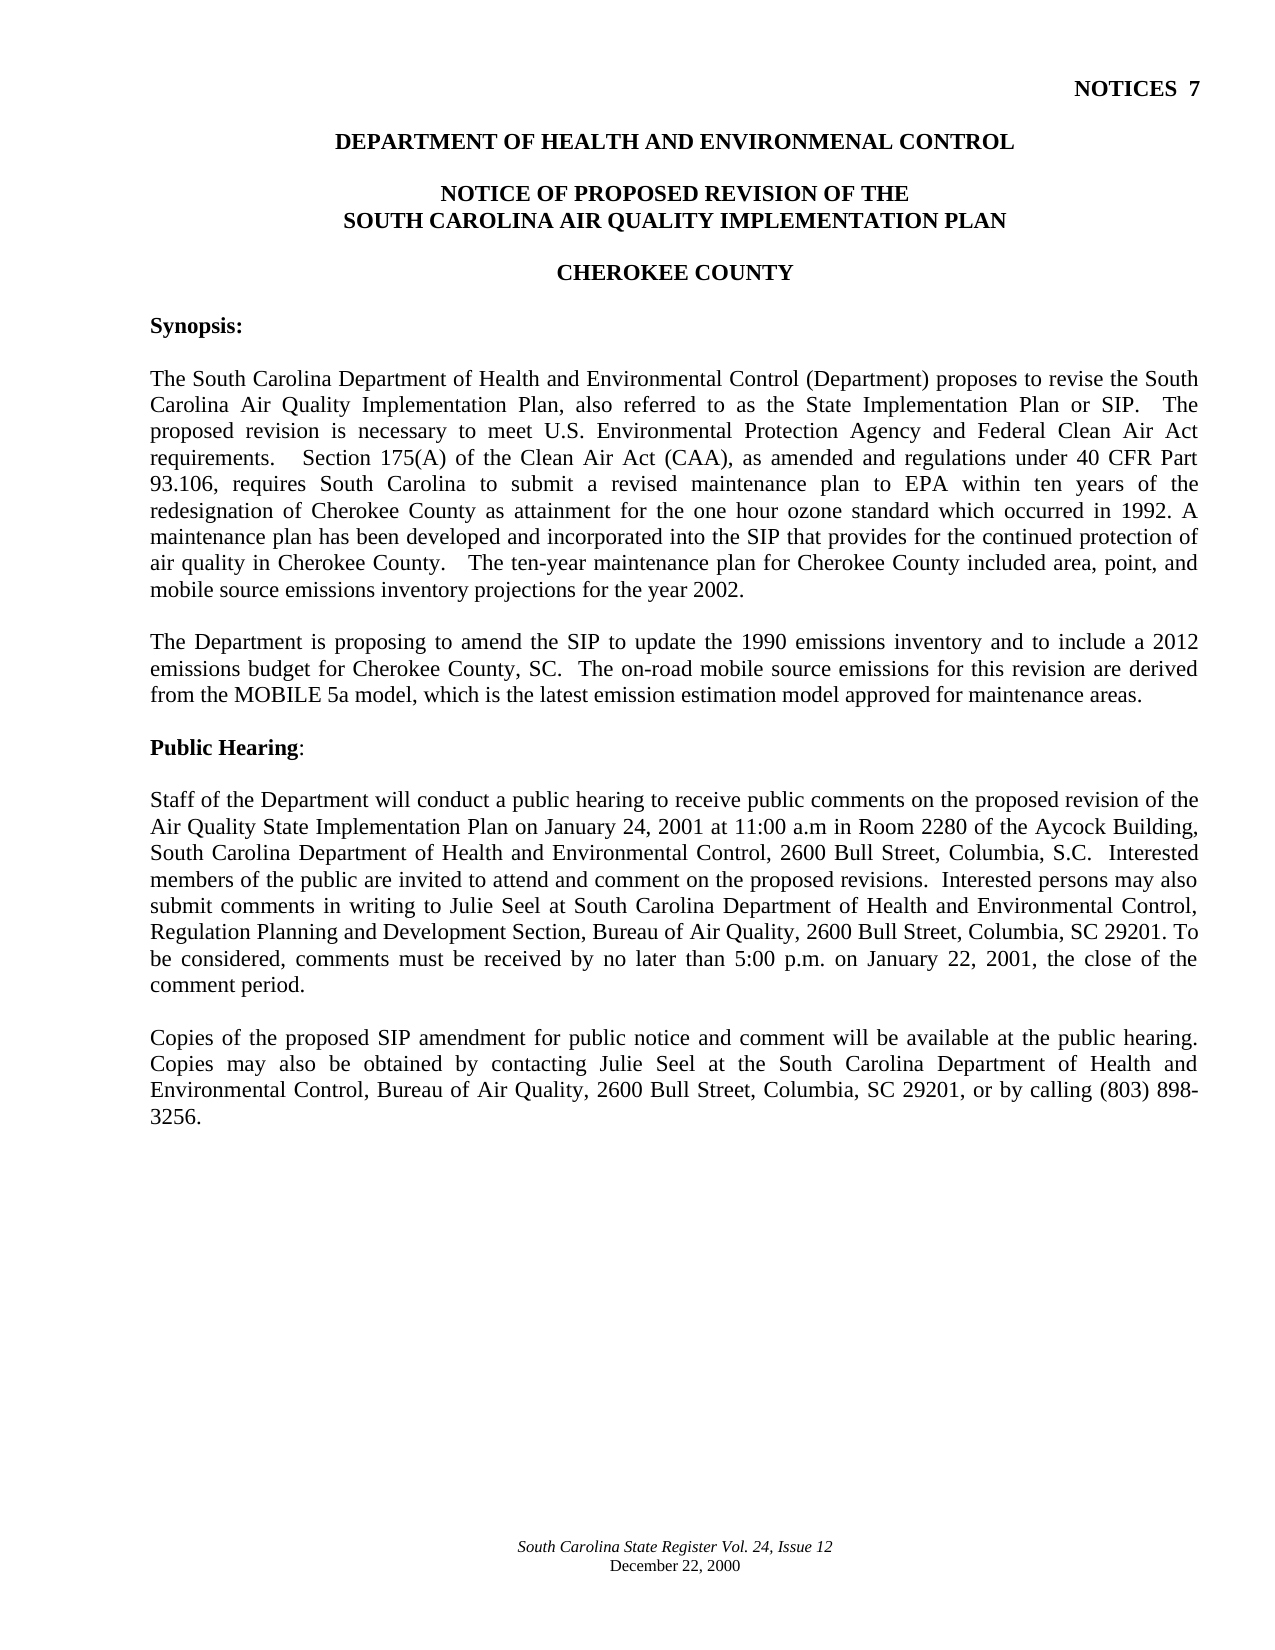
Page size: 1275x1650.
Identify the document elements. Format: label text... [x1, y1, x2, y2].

text Synopsis: [150, 312, 1200, 338]
text Public Hearing: [150, 734, 1200, 760]
text Staff of the Department will conduct a public hearing to receive public comments on the proposed revision of the Air Quality State Implementation Plan on January 24, 2001 at 11:00 a.m in Room 2280 of the Aycock Building, South Carolina Department of Health and Environmental Control, 2600 Bull Street, Columbia, S.C. Interested members of the public are invited to attend and comment on the proposed revisions. Interested persons may also submit comments in writing to Julie Seel at South Carolina Department of Health and Environmental Control, Regulation Planning and Development Section, Bureau of Air Quality, 2600 Bull Street, Columbia, SC 29201. To be considered, comments must be received by no later than 5:00 p.m. on January 22, 2001, the close of the comment period. [150, 787, 1200, 997]
text The Department is proposing to amend the SIP to update the 1990 emissions inventory and to include a 2012 emissions budget for Cherokee County, SC. The on-road mobile source emissions for this revision are derived from the MOBILE 5a model, which is the latest emission estimation model approved for maintenance areas. [150, 628, 1200, 707]
text NOTICE OF PROPOSED REVISION OF THE [150, 180, 1200, 207]
text Copies of the proposed SIP amendment for public notice and comment will be available at the public hearing. Copies may also be obtained by contacting Julie Seel at the South Carolina Department of Health and Environmental Control, Bureau of Air Quality, 2600 Bull Street, Columbia, SC 29201, or by calling (803) 898-3256. [150, 1024, 1200, 1129]
text DEPARTMENT OF HEALTH AND ENVIRONMENAL CONTROL [150, 128, 1200, 154]
text SOUTH CAROLINA AIR QUALITY IMPLEMENTATION PLAN [150, 207, 1200, 233]
text The South Carolina Department of Health and Environmental Control (Department) proposes to revise the South Carolina Air Quality Implementation Plan, also referred to as the State Implementation Plan or SIP. The proposed revision is necessary to meet U.S. Environmental Protection Agency and Federal Clean Air Act requirements. Section 175(A) of the Clean Air Act (CAA), as amended and regulations under 40 CFR Part 93.106, requires South Carolina to submit a revised maintenance plan to EPA within ten years of the redesignation of Cherokee County as attainment for the one hour ozone standard which occurred in 1992. A maintenance plan has been developed and incorporated into the SIP that provides for the continued protection of air quality in Cherokee County. The ten-year maintenance plan for Cherokee County included area, point, and mobile source emissions inventory projections for the year 2002. [150, 365, 1200, 602]
text CHEROKEE COUNTY [150, 259, 1200, 286]
